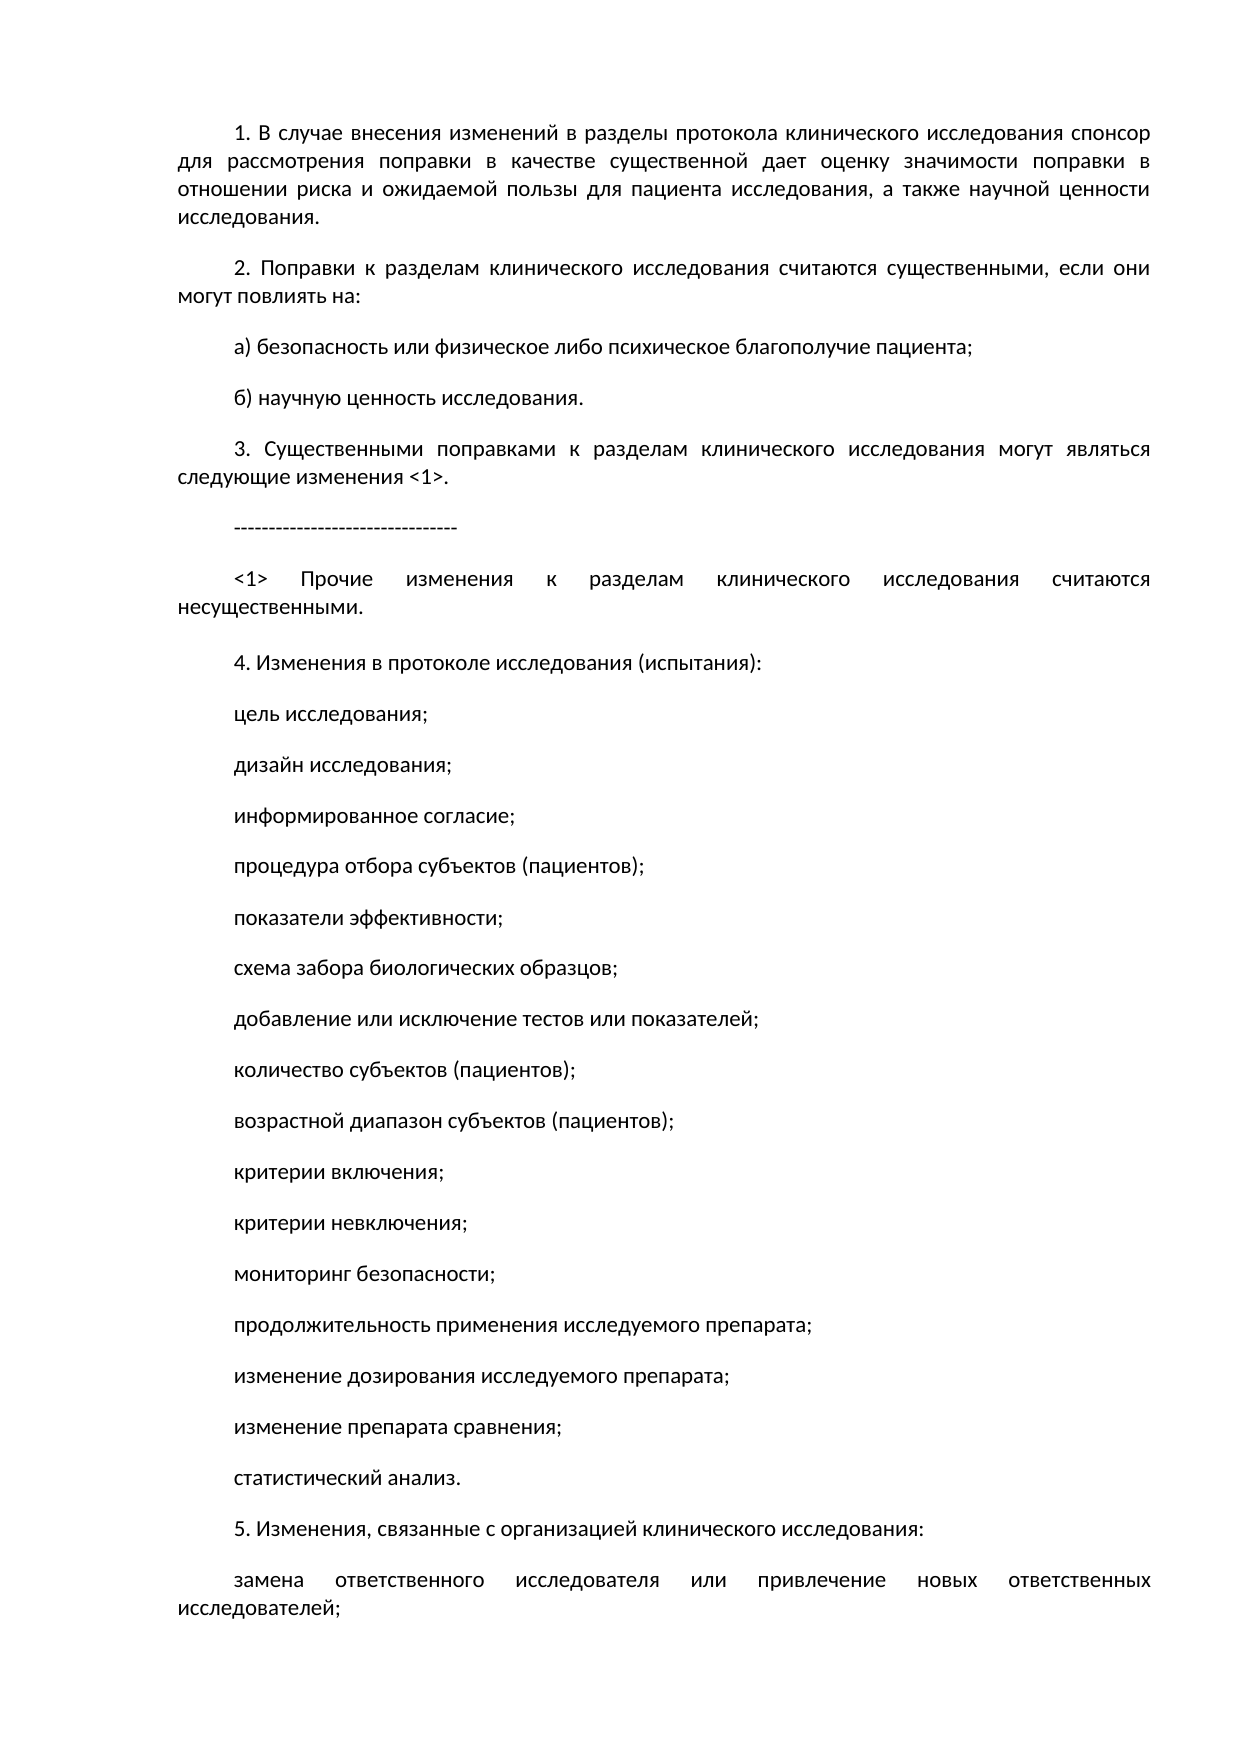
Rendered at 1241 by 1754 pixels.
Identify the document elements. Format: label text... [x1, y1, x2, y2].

text информированное согласие; [177, 801, 1152, 829]
text б) научную ценность исследования. [177, 383, 1152, 411]
text добавление или исключение тестов или показателей; [177, 1004, 1152, 1032]
text замена ответственного исследователя или привлечение новых ответственных исследователей; [177, 1565, 1152, 1621]
text критерии невключения; [177, 1208, 1152, 1236]
text показатели эффективности; [177, 903, 1152, 931]
text статистический анализ. [177, 1463, 1152, 1491]
text мониторинг безопасности; [177, 1259, 1152, 1287]
text изменение препарата сравнения; [177, 1412, 1152, 1440]
text 3. Существенными поправками к разделам клинического исследования могут являться следующие изменения <1>. [177, 434, 1152, 490]
text изменение дозирования исследуемого препарата; [177, 1361, 1152, 1389]
text 2. Поправки к разделам клинического исследования считаются существенными, если они могут повлиять на: [177, 253, 1152, 309]
text цель исследования; [177, 699, 1152, 727]
text схема забора биологических образцов; [177, 953, 1152, 982]
text а) безопасность или физическое либо психическое благополучие пациента; [177, 332, 1152, 360]
text критерии включения; [177, 1157, 1152, 1185]
text 4. Изменения в протоколе исследования (испытания): [177, 648, 1152, 676]
text возрастной диапазон субъектов (пациентов); [177, 1106, 1152, 1134]
text количество субъектов (пациентов); [177, 1055, 1152, 1083]
text 1. В случае внесения изменений в разделы протокола клинического исследования спонсор для рассмотрения поправки в качестве существенной дает оценку значимости поправки в отношении риска и ожидаемой пользы для пациента исследования, а также научной ценности исследования. [177, 118, 1152, 230]
text <1> Прочие изменения к разделам клинического исследования считаются несущественными. [177, 564, 1152, 620]
text дизайн исследования; [177, 750, 1152, 778]
text -------------------------------- [177, 513, 1152, 541]
text процедура отбора субъектов (пациентов); [177, 852, 1152, 880]
text продолжительность применения исследуемого препарата; [177, 1310, 1152, 1338]
text 5. Изменения, связанные с организацией клинического исследования: [177, 1514, 1152, 1542]
